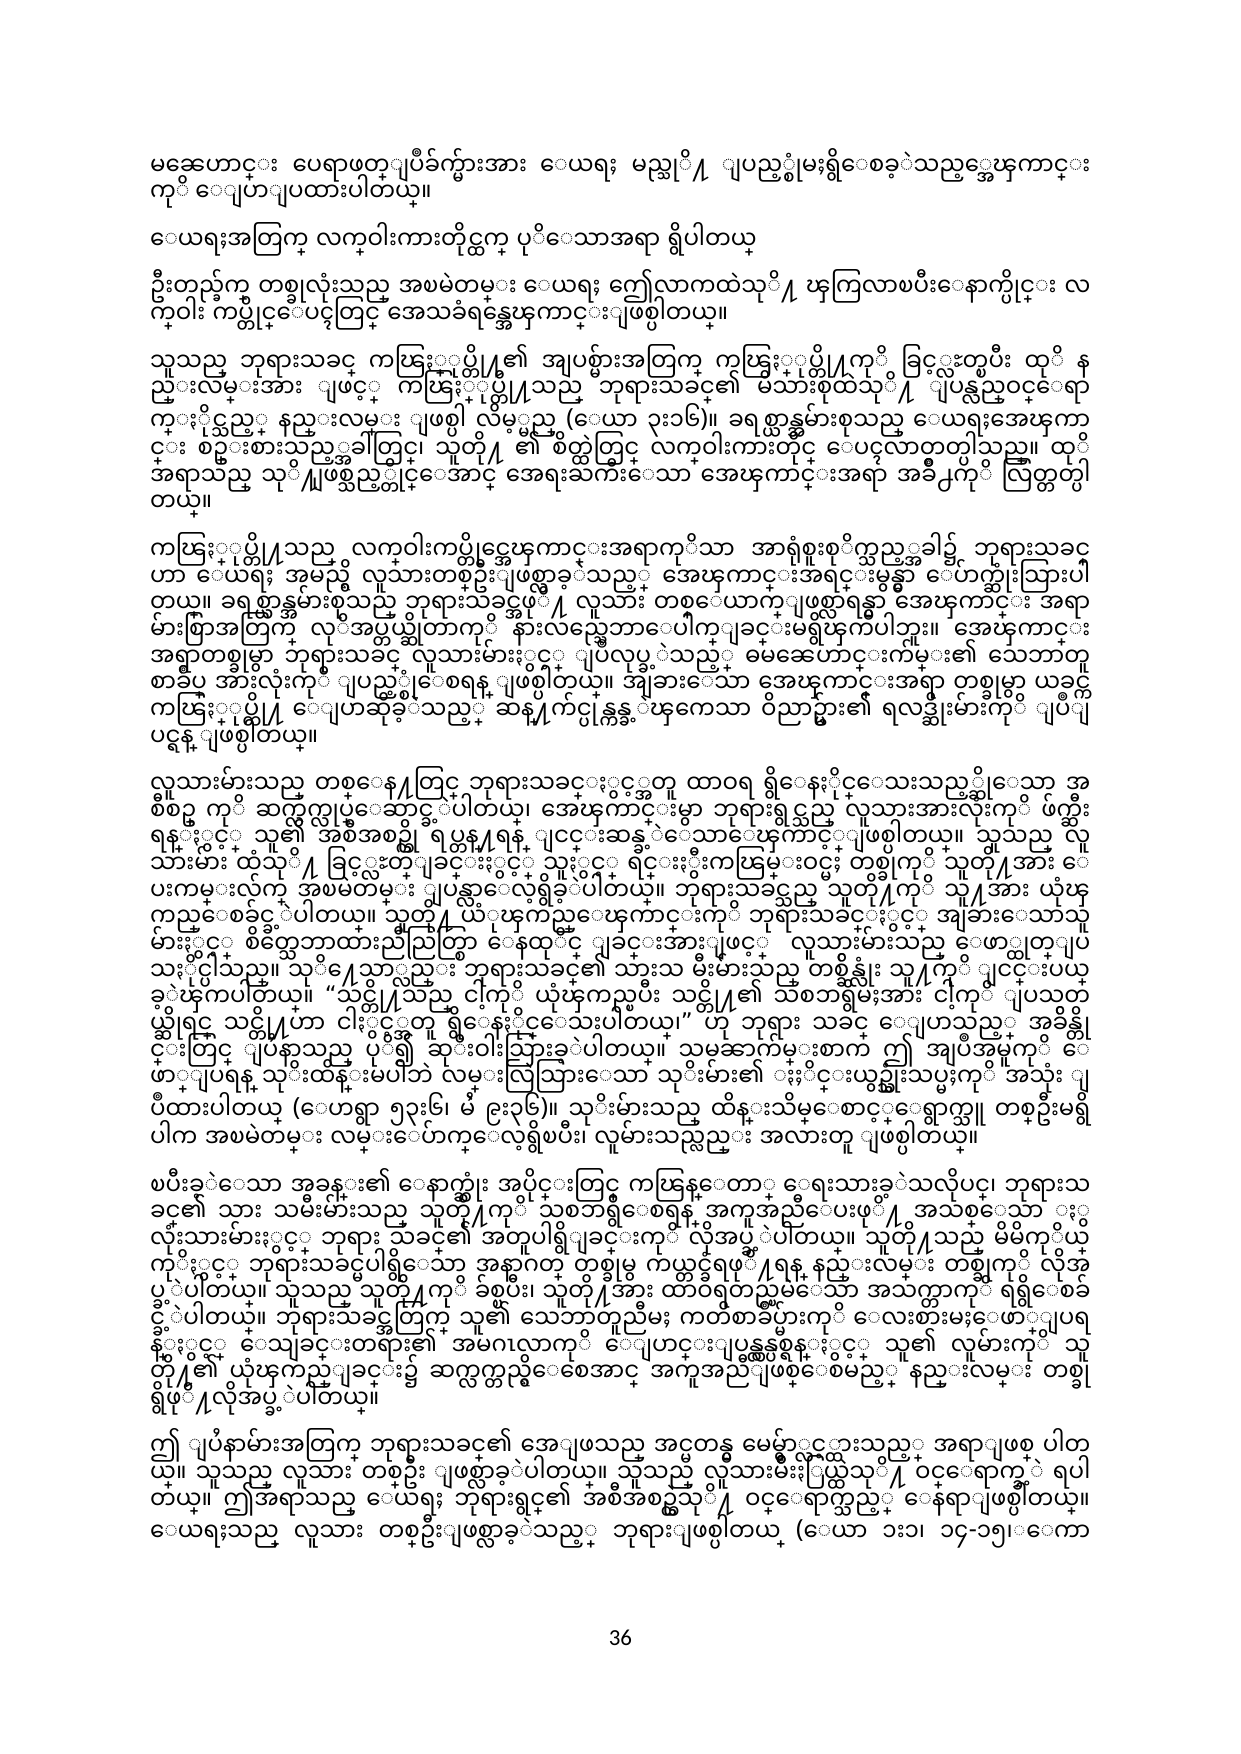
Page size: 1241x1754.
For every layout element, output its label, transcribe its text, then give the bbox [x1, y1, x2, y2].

text ဦးတည္ခ်က္ တစ္ခုလုံးသည္ အၿမဲတမ္း ေယရႈ ဤေလာကထဲသုိ႔ ၾကြလာၿပီးေနာက္ပိုင္း လက္ဝါး ကပ္တိုင္ေပၚတြင္ အေသခံရန္အေၾကာင္းျဖစ္ပါတယ္။ [150, 272, 1090, 325]
text ေယရႈအတြက္ လက္ဝါးကားတိုင္ထက္ ပုိေသာအရာ ရွိပါတယ္ [150, 224, 253, 251]
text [150, 150, 1090, 203]
text သူသည္ ဘုရားသခင္ ကၽြႏ္ုပ္တို႔၏ အျပစ္မ်ားအတြက္ ကၽြႏ္ုပ္တို႔ကုိ ခြင့္လႊတ္ၿပီး ထုိ နည္းလမ္းအား ျဖင့္ ကၽြႏ္ုပ္တို႔သည္ ဘုရားသခင္၏ မိသားစုထဲသုိ႔ ျပန္လည္ဝင္ေရာက္ႏိုင္သည့္ နည္းလမ္း ျဖစ္ပါ လိမ့္မည္ (ေယာ ၃း၁၆)။ ခရစ္ယာန္အမ်ားစုသည္ ေယရႈအေၾကာင္း စဥ္းစားသည့္အခါတြင္၊ သူတို႔ ၏ စိတ္ထဲတြင္ လက္ဝါးကားတိုင္ ေပၚလာတတ္ပါသည္။ ထုိအရာသည္ သုိ႔ျဖစ္သည့္တိုင္ေအာင္ အေရးႀကီးေသာ အေၾကာင္းအရာ အခ်ဳိ႕ကုိ လြတ္တတ္ပါတယ္။ [150, 346, 1090, 513]
text ေယရႈအတြက္ လက္ဝါးကားတိုင္ထက္ ပုိေသာအရာ ရွိပါတယ္ [255, 224, 1090, 251]
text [150, 1431, 1090, 1545]
text ကၽြႏ္ုပ္တို႔သည္ လက္ဝါးကပ္တိုင္အေၾကာင္းအရာကုိသာ အာရုံစူးစုိက္သည့္အခါ၌ ဘုရားသခင္ ဟာ ေယရႈ အမည္ရွိ လူသားတစ္ဦးျဖစ္လာခ့ဲသည့္ အေၾကာင္းအရင္းမွန္မွာ ေပ်ာက္ဆုံးသြားပါ တယ္။ ခရစ္ယာန္အမ်ားစုသည္ ဘုရားသခင္အဖုိ႔ လူသား တစ္ေယာက္ျဖစ္လာရန္မွာ အေၾကာင္း အရာမ်ားစြာအတြက္ လုိအပ္တယ္ဆိုတာကုိ နားလည္သေဘာေပါက္ျခင္းမရွိၾကပါဘူး။ အေၾကာင္း အရာတစ္ခုမွာ ဘုရားသခင္ လူသားမ်ားႏွင့္ ျပဳလုပ္ခ့ဲသည့္ ဓမၼေဟာင္းက်မ္း၏ သေဘာတူစာခ်ဳပ္ အားလုံးကုိ ျပည့္စုံေစရန္ ျဖစ္ပါတယ္။ အျခားေသာ အေၾကာင္းအရာ တစ္ခုမွာ ယခင္က ကၽြႏ္ုပ္တို႔ ေျပာဆိုခ့ဲသည့္ ဆန္႔က်င္ပုန္ကန္ခ့ဲၾကေသာ ဝိညာဥ္မ်ား၏ ရလဒ္ဆိုးမ်ားကုိ ျပဳျပင္ရန္ ျဖစ္ပါတယ္။ [150, 534, 1090, 747]
text ၿပီးခ့ဲေသာ အခန္း၏ ေနာက္ဆုံး အပိုင္းတြင္ ကၽြန္ေတာ္ ေရးသားခ့ဲသလိုပင္၊ ဘုရားသခင္၏ သား သမီးမ်ားသည္ သူတို႔ကုိ သစၥာရွိေစရန္ အကူအညီေပးဖုိ႔ အသစ္ေသာ ႏွလုံးသားမ်ားႏွင့္ ဘုရား သခင္၏ အတူပါရွိျခင္းကုိ လိုအပ္ခ့ဲပါတယ္။ သူတို႔သည္ မိမိကုိယ္ကုိႏွင့္ ဘုရားသခင္မပါရွိေသာ အနာဂတ္ တစ္ခုမွ ကယ္တင္ခံရဖုိ႔ရန္ နည္းလမ္း တစ္ခုကုိ လိုအပ္ခ့ဲပါတယ္။ သူသည္ သူတို႔ကုိ ခ်စ္ၿပီး၊ သူတို႔အား ထာဝရတည္ၿမဲေသာ အသက္တာကုိ ရရွိေစခ်င္ခ့ဲပါတယ္။ ဘုရားသခင္အတြက္ သူ၏ သေဘာတူညီမႈ ကတိစာခ်ဳပ္မ်ားကုိ ေလးစားမႈေဖာ္ျပရန္ႏွင့္ ေသျခင္းတရား၏ အမဂၤလာကုိ ေျပာင္းျပန္လွန္ပစ္ရန္ႏွင့္ သူ၏ လူမ်ားကုိ သူတို႔၏ ယုံၾကည္ျခင္း၌ ဆက္လက္တည္ရွိေစေအာင္ အကူအညီျဖစ္ေစမည့္ နည္းလမ္း တစ္ခု ရွိဖုိ႔လိုအပ္ခ့ဲပါတယ္။ [150, 1170, 1090, 1410]
text လူသားမ်ားသည္ တစ္ေန႔တြင္ ဘုရားသခင္ႏွင့္အတူ ထာဝရ ရွိေနႏိုင္ေသးသည့္ဆိုေသာ အစီစဥ္ ကုိ ဆက္လက္လုပ္ေဆာင္ခ့ဲပါတယ္၊ အေၾကာင္းမွာ ဘုရားရွင္သည္ လူသားအားလုံးကုိ ဖ်က္ဆီး ရန္ႏွင့္ သူ၏ အစီအစဥ္ကို ရပ္တန္႔ရန္ ျငင္းဆန္ခ့ဲေသာေၾကာင့္ျဖစ္ပါတယ္။ သူသည္ လူသားမ်ား ထံသုိ႔ ခြင့္လႊတ္ျခင္းႏွင့္ သူႏွင့္ ရင္းႏွီးကၽြမ္းဝင္မႈ တစ္ခုကုိ သူတို႔အား ေပးကမ္းလ်က္ အၿမဲတမ္း ျပန္လာေလ့ရွိခ့ဲပါတယ္။ ဘုရားသခင္သည္ သူတို႔ကုိ သူ႔အား ယုံၾကည္ေစခ်င္ခ့ဲပါတယ္။ သူတို႔ ယံုၾကည္ေၾကာင္းကုိ ဘုရားသခင္ႏွင့္ အျခားေသာသူမ်ားႏွင့္ စိတ္သေဘာထားညီညြတ္စြာ ေနထုိင္ ျခင္းအားျဖင့္ လူသားမ်ားသည္ ေဖာ္ထုတ္ျပသႏိုင္ပါသည္။ သုိ႔ေသာ္လည္း ဘုရားသခင္၏ သားသ မီးမ်ားသည္ တစ္ခ်ိန္လုံး သူ႔ကုိ ျငင္းပယ္ခ့ဲၾကပါတယ္။ “သင္တို႔သည္ ငါ့ကုိ ယုံၾကည္ၿပီး သင္တို႔၏ သစၥာရွိမႈအား ငါ့ကုိ ျပသတယ္ဆိုရင္ သင္တို႔ဟာ ငါႏွင့္အတူ ရွိေနႏိုင္ေသးပါတယ္၊” ဟု ဘုရား သခင္ ေျပာသည့္ အခ်ိန္တိုင္းတြင္ ျပႆနာသည္ ပုိ၍ ဆုိးဝါးသြားခ့ဲပါတယ္။ သမၼာက်မ္းစာက ဤ အျပဳအမူကုိ ေဖာ္ျပရန္ သုိးထိန္းမပါဘဲ လမ္းလြဲသြားေသာ သုိးမ်ား၏ ႏႈိင္းယွဥ္သုံးသပ္မႈကုိ အသုံး ျပဳထားပါတယ္ (ေဟရွာ ၅၃း၆၊ မႆဲ ၉း၃၆)။ သုိးမ်ားသည္ ထိန္းသိမ္ေစာင့္ေရွာက္သူ တစ္ဦးမရွိ ပါက အၿမဲတမ္း လမ္းေပ်ာက္ေလ့ရွိၿပီး၊ လူမ်ားသည္လည္း အလားတူ ျဖစ္ပါတယ္။ [150, 768, 1090, 1149]
